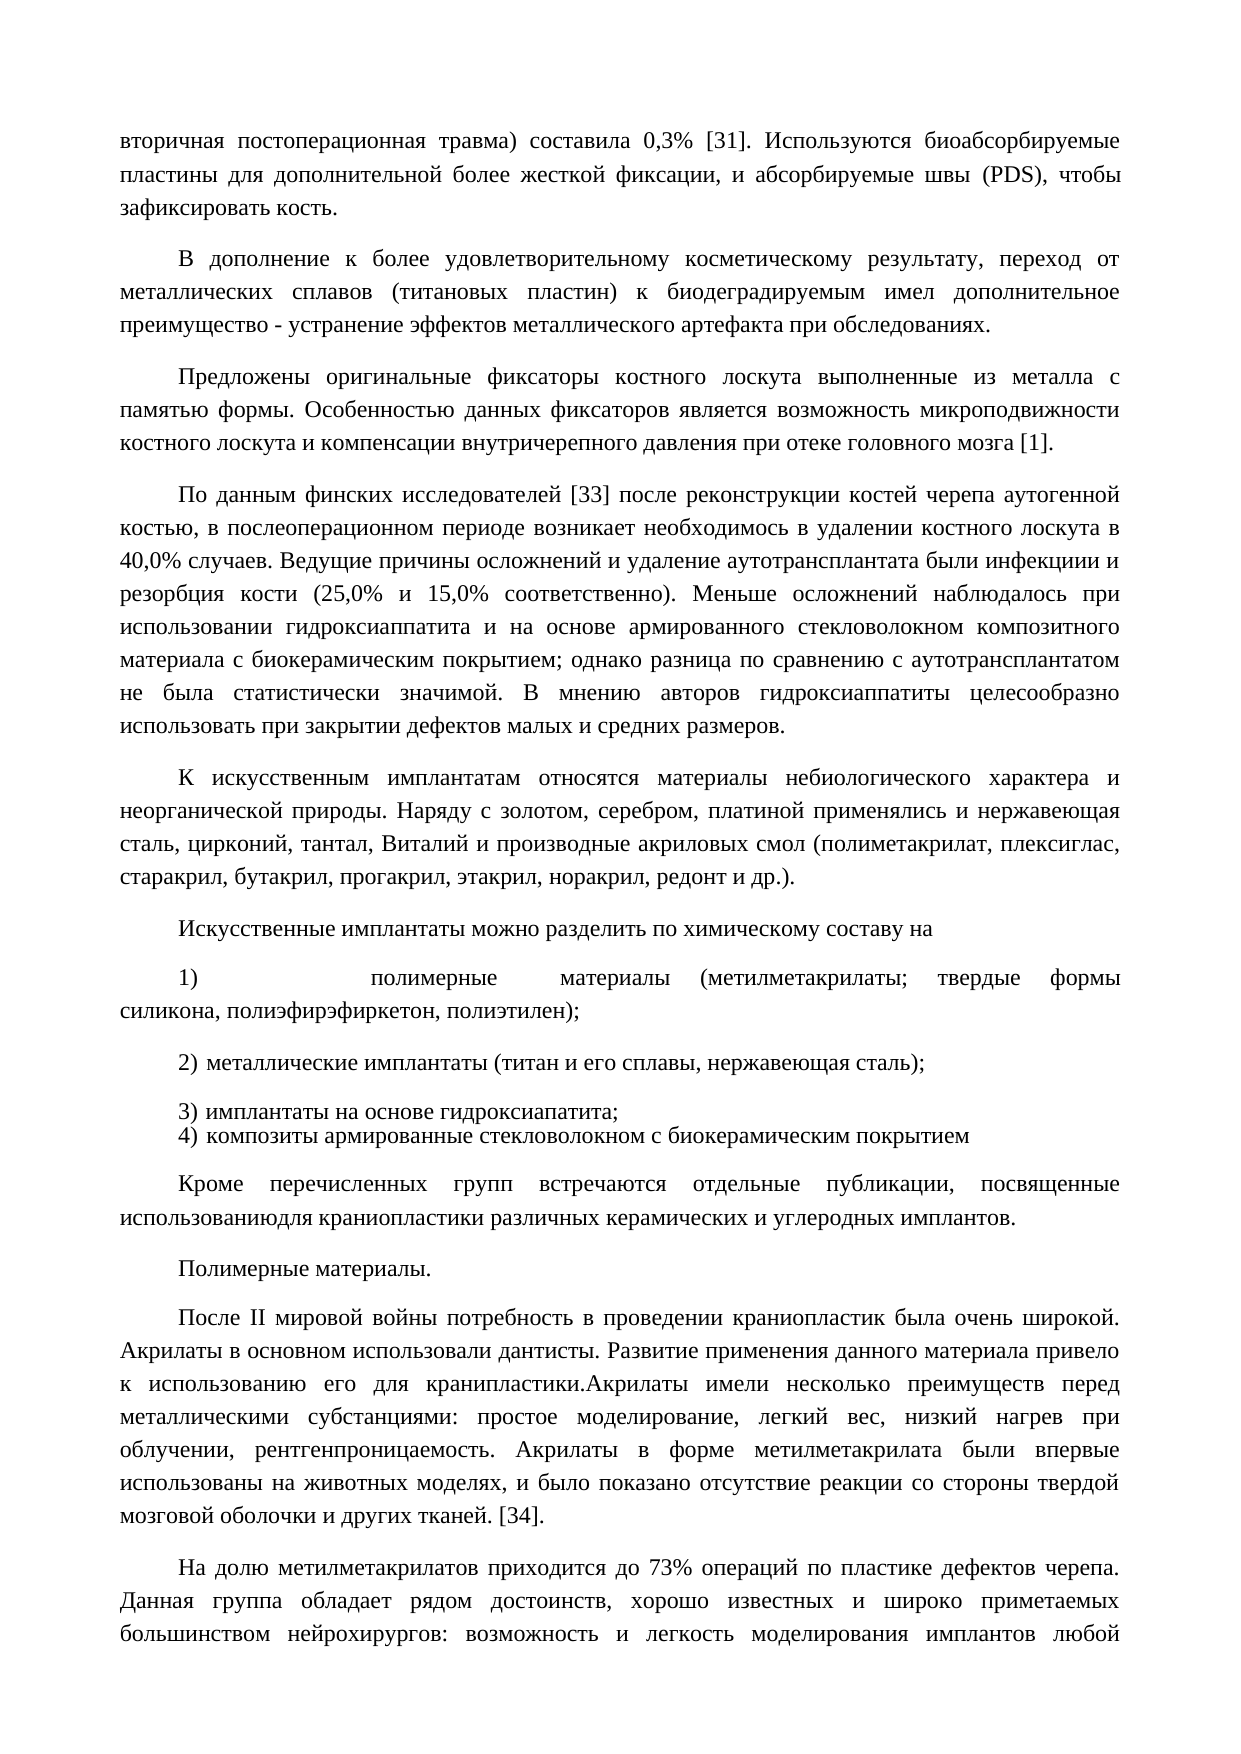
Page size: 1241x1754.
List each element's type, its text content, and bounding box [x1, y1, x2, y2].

text Искусственные имплантаты можно разделить по химическому составу на [119, 917, 1123, 941]
list металлические имплантаты (титан и его сплавы, нержавеющая сталь); [119, 1051, 1123, 1075]
text Полимерные материалы. [119, 1258, 1123, 1282]
text По данным финских исследователей [33] после реконструкции костей черепа аутогенной костью, в послеоперационном периоде возникает необходимось в удалении костного лоскута в 40,0% случаев. Ведущие причины осложнений и удаление аутотрансплантата были инфекциии и резорбция кости (25,0% и 15,0% соответственно). Меньше осложнений наблюдалось при использовании гидроксиаппатита и на основе армированного стекловолокном композитного материала с биокерамическим покрытием; однако разница по сравнению с аутотрансплантатом не была статистически значимой. В мнению авторов гидроксиаппатиты целесообразно использовать при закрытии дефектов малых и средних размеров. [119, 476, 1121, 740]
text После II мировой войны потребность в проведении краниопластик была очень широкой. Акрилаты в основном использовали дантисты. Развитие применения данного материала привело к использованию его для кранипластики.Акрилаты имели несколько преимуществ перед металлическими субстанциями: простое моделирование, легкий вес, низкий нагрев при облучении, рентгенпроницаемость. Акрилаты в форме метилметакрилата были впервые использованы на животных моделях, и было показано отсутствие реакции со стороны твердой мозговой оболочки и других тканей. [34]. [119, 1299, 1121, 1530]
text В дополнение к более удовлетворительному косметическому результату, переход от металлических сплавов (титановых пластин) к биодеградируемым имел дополнительное преимущество - устранение эффектов металлического артефакта при обследованиях. [119, 240, 1121, 339]
list имплантаты на основе гидроксиапатита; [119, 1100, 1123, 1124]
text Кроме перечисленных групп встречаются отдельные публикации, посвященные использованиюдля краниопластики различных керамических и углеродных имплантов. [119, 1166, 1121, 1232]
list композиты армированные стекловолокном с биокерамическим покрытием [119, 1124, 1123, 1148]
list полимерные материалы (метилметакрилаты; твердые формы силикона, полиэфирэфиркетон, полиэтилен); [119, 959, 1121, 1025]
text Предложены оригинальные фиксаторы костного лоскута выполненные из металла с памятью формы. Особенностью данных фиксаторов является возможность микроподвижности костного лоскута и компенсации внутричерепного давления при отеке головного мозга [1]. [119, 358, 1121, 457]
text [119, 1549, 1121, 1648]
text К искусственным имплантатам относятся материалы небиологического характера и неорганической природы. Наряду с золотом, серебром, платиной применялись и нержавеющая сталь, цирконий, тантал, Виталий и производные акриловых смол (полиметакрилат, плексиглас, старакрил, бутакрил, прогакрил, этакрил, норакрил, редонт и др.). [119, 759, 1121, 891]
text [119, 123, 1121, 222]
